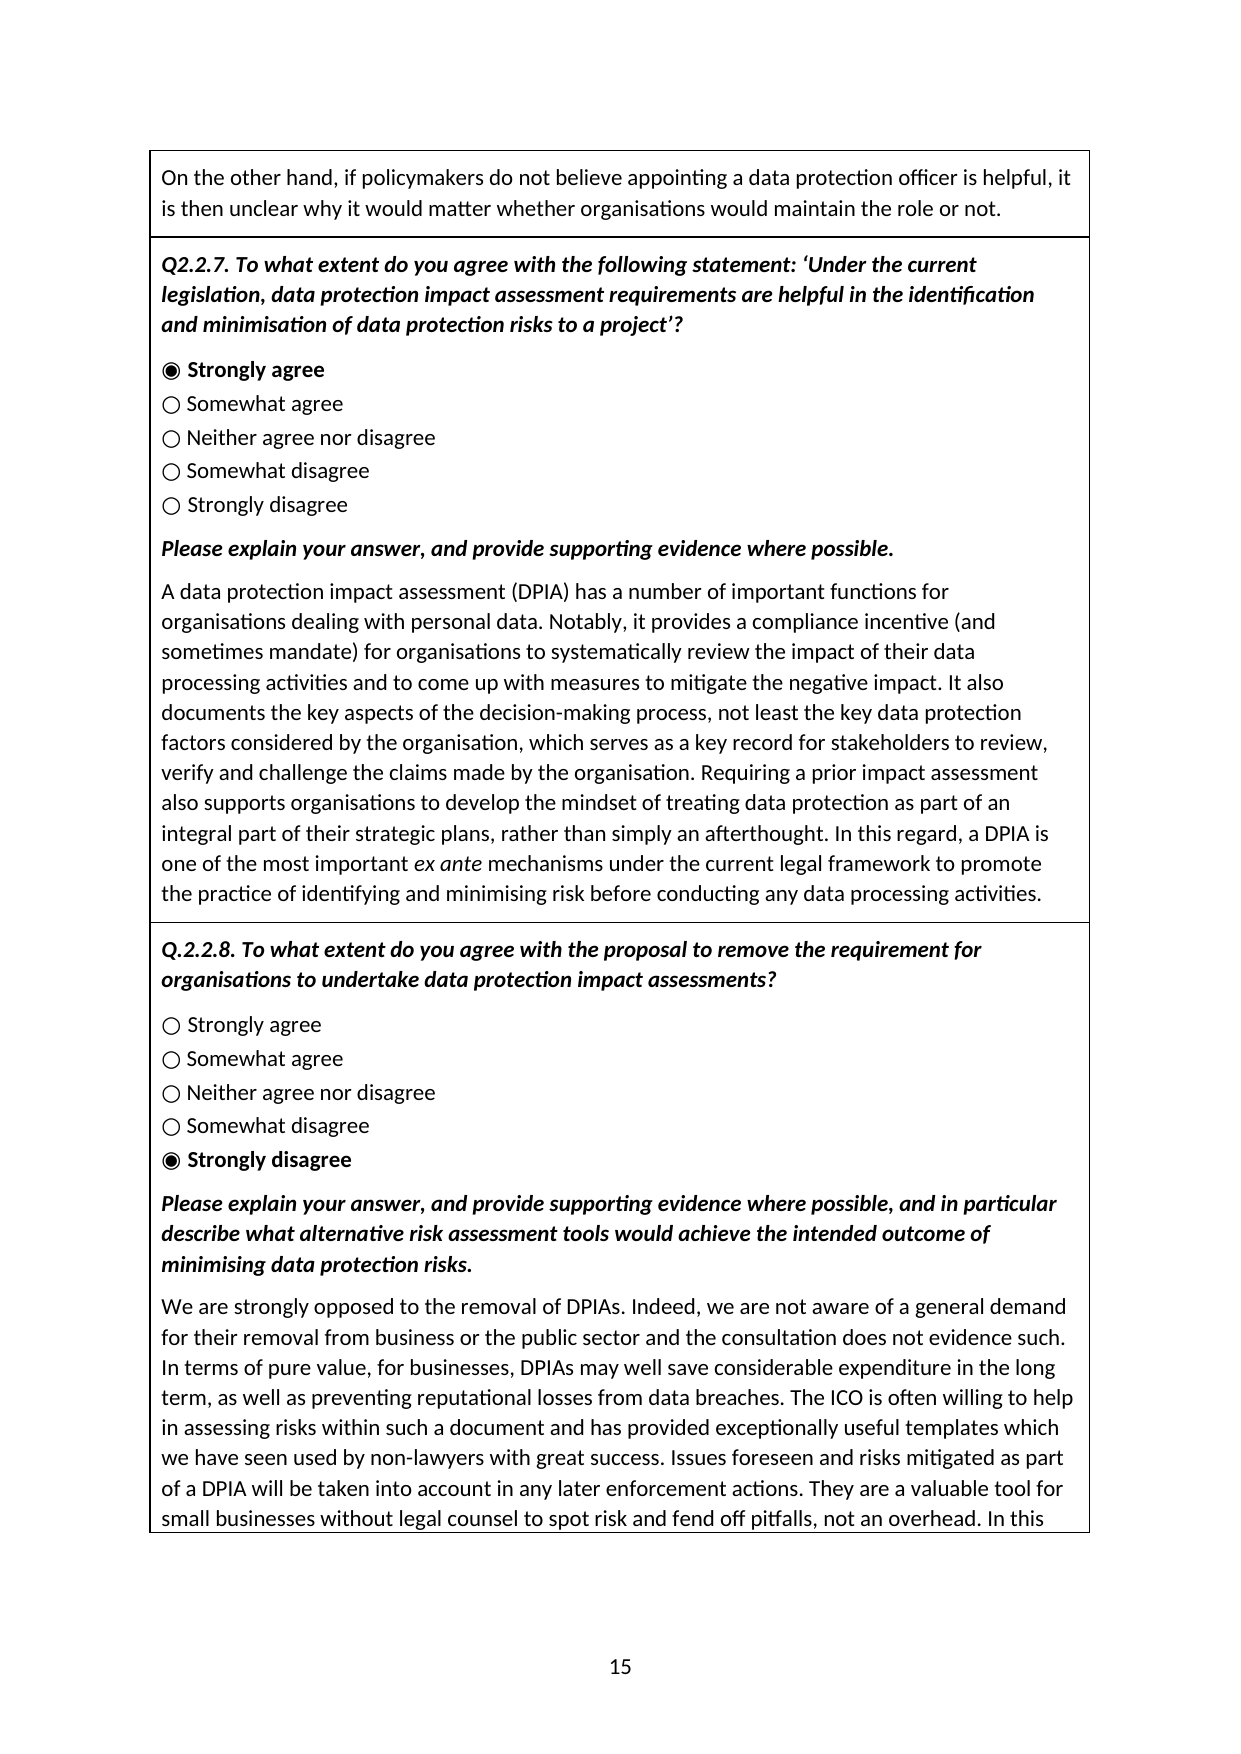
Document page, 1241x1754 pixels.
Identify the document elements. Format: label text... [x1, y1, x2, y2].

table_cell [151, 923, 1089, 1532]
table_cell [151, 151, 1089, 236]
table_cell Q2.2.7. To what extent do you agree with the following statement: ‘Under the current legislation, data protection impact assessment requirements are helpful in the identification and minimisation of data protection risks to a project’? ◉ Strongly agree ○ Somewhat agree ○ Neither agree nor disagree ○ Somewhat disagree ○ Strongly disagree Please explain your answer, and provide supporting evidence where possible. A data protection impact assessment (DPIA) has a number of important functions for organisations dealing with personal data. Notably, it provides a compliance incentive (and sometimes mandate) for organisations to systematically review the impact of their data processing activities and to come up with measures to mitigate the negative impact. It also documents the key aspects of the decision-making process, not least the key data protection factors considered by the organisation, which serves as a key record for stakeholders to review, verify and challenge the claims made by the organisation. Requiring a prior impact assessment also supports organisations to develop the mindset of treating data protection as part of an integral part of their strategic plans, rather than simply an afterthought. In this regard, a DPIA is one of the most important ex ante mechanisms under the current legal framework to promote the practice of identifying and minimising risk before conducting any data processing activities. [151, 238, 1089, 922]
